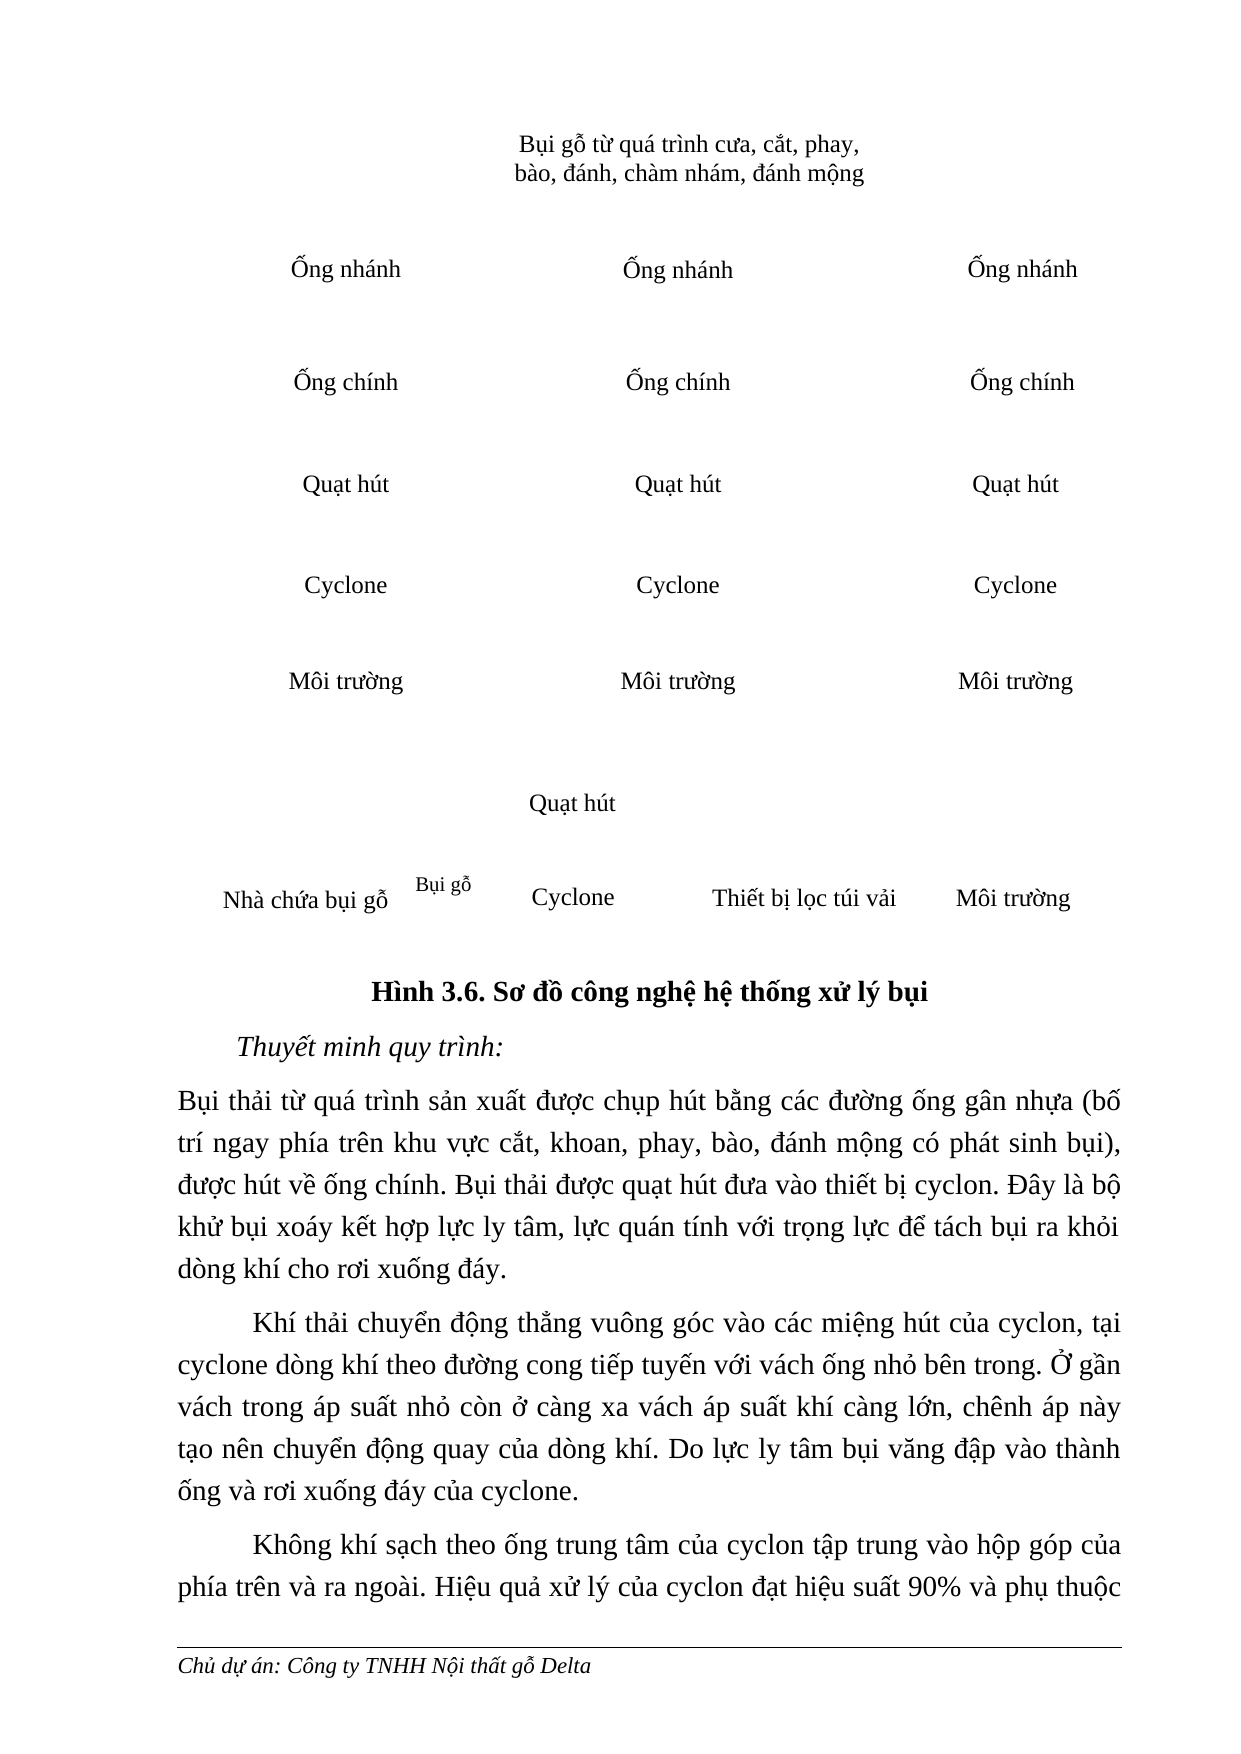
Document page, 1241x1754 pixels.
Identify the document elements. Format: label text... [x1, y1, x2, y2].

text Hình 3.6. Sơ đồ công nghệ hệ thống xử lý bụi [177, 974, 1122, 1008]
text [177, 1527, 1122, 1602]
text Khí thải chuyển động thẳng vuông góc vào các miệng hút của cyclon, tại cyclone dòng khí theo đường cong tiếp tuyến với vách ống nhỏ bên trong. Ở gần vách trong áp suất nhỏ còn ở càng xa vách áp suất khí càng lớn, chênh áp này tạo nên chuyển động quay của dòng khí. Do lực ly tâm bụi văng đập vào thành ống và rơi xuống đáy của cyclone. [177, 1305, 1122, 1506]
text Thuyết minh quy trình: [177, 1029, 1122, 1062]
text Bụi thải từ quá trình sản xuất được chụp hút bằng các đường ống gân nhựa (bố trí ngay phía trên khu vực cắt, khoan, phay, bào, đánh mộng có phát sinh bụi), được hút về ống chính. Bụi thải được quạt hút đưa vào thiết bị cyclon. Đây là bộ khử bụi xoáy kết hợp lực ly tâm, lực quán tính với trọng lực để tách bụi ra khỏi dòng khí cho rơi xuống đáy. [177, 1083, 1122, 1284]
